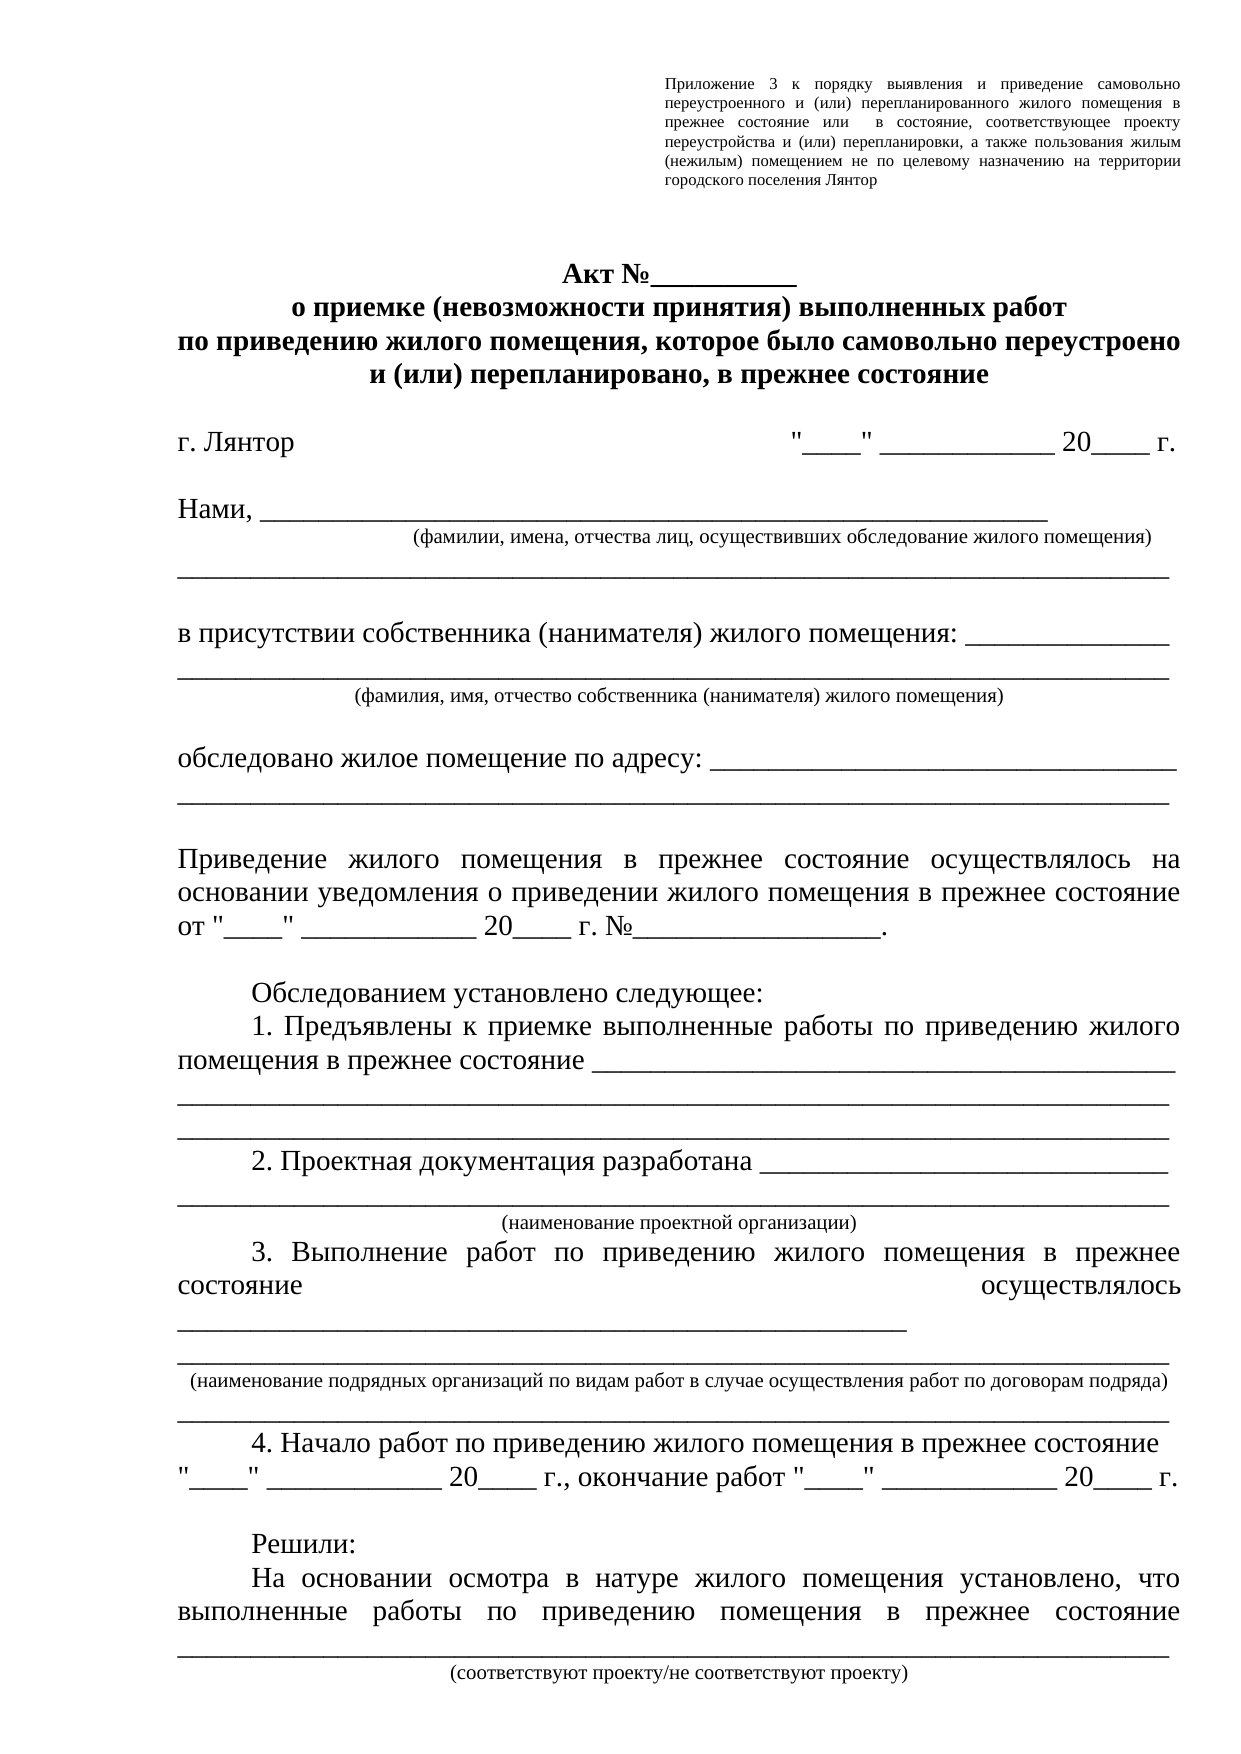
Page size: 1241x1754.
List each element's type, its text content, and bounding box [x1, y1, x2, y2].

text (фамилия, имя, отчество собственника (нанимателя) жилого помещения) [177, 682, 1181, 707]
text в присутствии собственника (нанимателя) жилого помещения: ______________ [177, 615, 1181, 649]
text Решили: [177, 1526, 1181, 1560]
text Нами, ______________________________________________________ [177, 491, 1181, 524]
text ____________________________________________________________________ [177, 548, 1181, 582]
text ____________________________________________________________________ [177, 1176, 1181, 1210]
text (фамилии, имена, отчества лиц, осуществивших обследование жилого помещения) [177, 524, 1181, 548]
text и (или) перепланировано, в прежнее состояние [177, 357, 1181, 390]
text На основании осмотра в натуре жилого помещения установлено, что выполненные работы по приведению помещения в прежнее состояние ____________________________________________________________________ [177, 1560, 1181, 1660]
text Обследованием установлено следующее: [177, 975, 1181, 1008]
text 4. Начало работ по приведению жилого помещения в прежнее состояние [177, 1426, 1181, 1459]
text (соответствуют проекту/не соответствуют проекту) [177, 1660, 1181, 1684]
text ____________________________________________________________________ [177, 1076, 1181, 1109]
text г. Лянтор "____" ____________ 20____ г. [177, 424, 1181, 457]
text ____________________________________________________________________ [177, 1392, 1181, 1426]
text по приведению жилого помещения, которое было самовольно переустроено [177, 323, 1181, 357]
text Приведение жилого помещения в прежнее состояние осуществлялось на основании уведомления о приведении жилого помещения в прежнее состояние от "____" ____________ 20____ г. №_________________. [177, 841, 1181, 941]
text (наименование проектной организации) [177, 1210, 1181, 1234]
text (наименование подрядных организаций по видам работ в случае осуществления работ по договорам подряда) [177, 1368, 1181, 1392]
text 2. Проектная документация разработана ____________________________ [177, 1143, 1181, 1176]
text Акт №__________ [177, 256, 1181, 289]
text ____________________________________________________________________ [177, 774, 1181, 807]
text обследовано жилое помещение по адресу: ________________________________ [177, 740, 1181, 774]
text 1. Предъявлены к приемке выполненные работы по приведению жилого помещения в прежнее состояние ________________________________________ [177, 1008, 1181, 1076]
text "____" ____________ 20____ г., окончание работ "____" ____________ 20____ г. [177, 1459, 1181, 1493]
text ____________________________________________________________________ [177, 1334, 1181, 1368]
text Приложение 3 к порядку выявления и приведение самовольно переустроенного и (или) перепланированного жилого помещения в прежнее состояние или в состояние, соответствующее проекту переустройства и (или) перепланировки, а также пользования жилым (нежилым) помещением не по целевому назначению на территории городского поселения Лянтор [664, 74, 1181, 189]
text 3. Выполнение работ по приведению жилого помещения в прежнее состояние осуществлялось __________________________________________________ [177, 1234, 1181, 1334]
text ____________________________________________________________________ [177, 649, 1181, 682]
text ____________________________________________________________________ [177, 1109, 1181, 1143]
text о приемке (невозможности принятия) выполненных работ [177, 289, 1181, 323]
